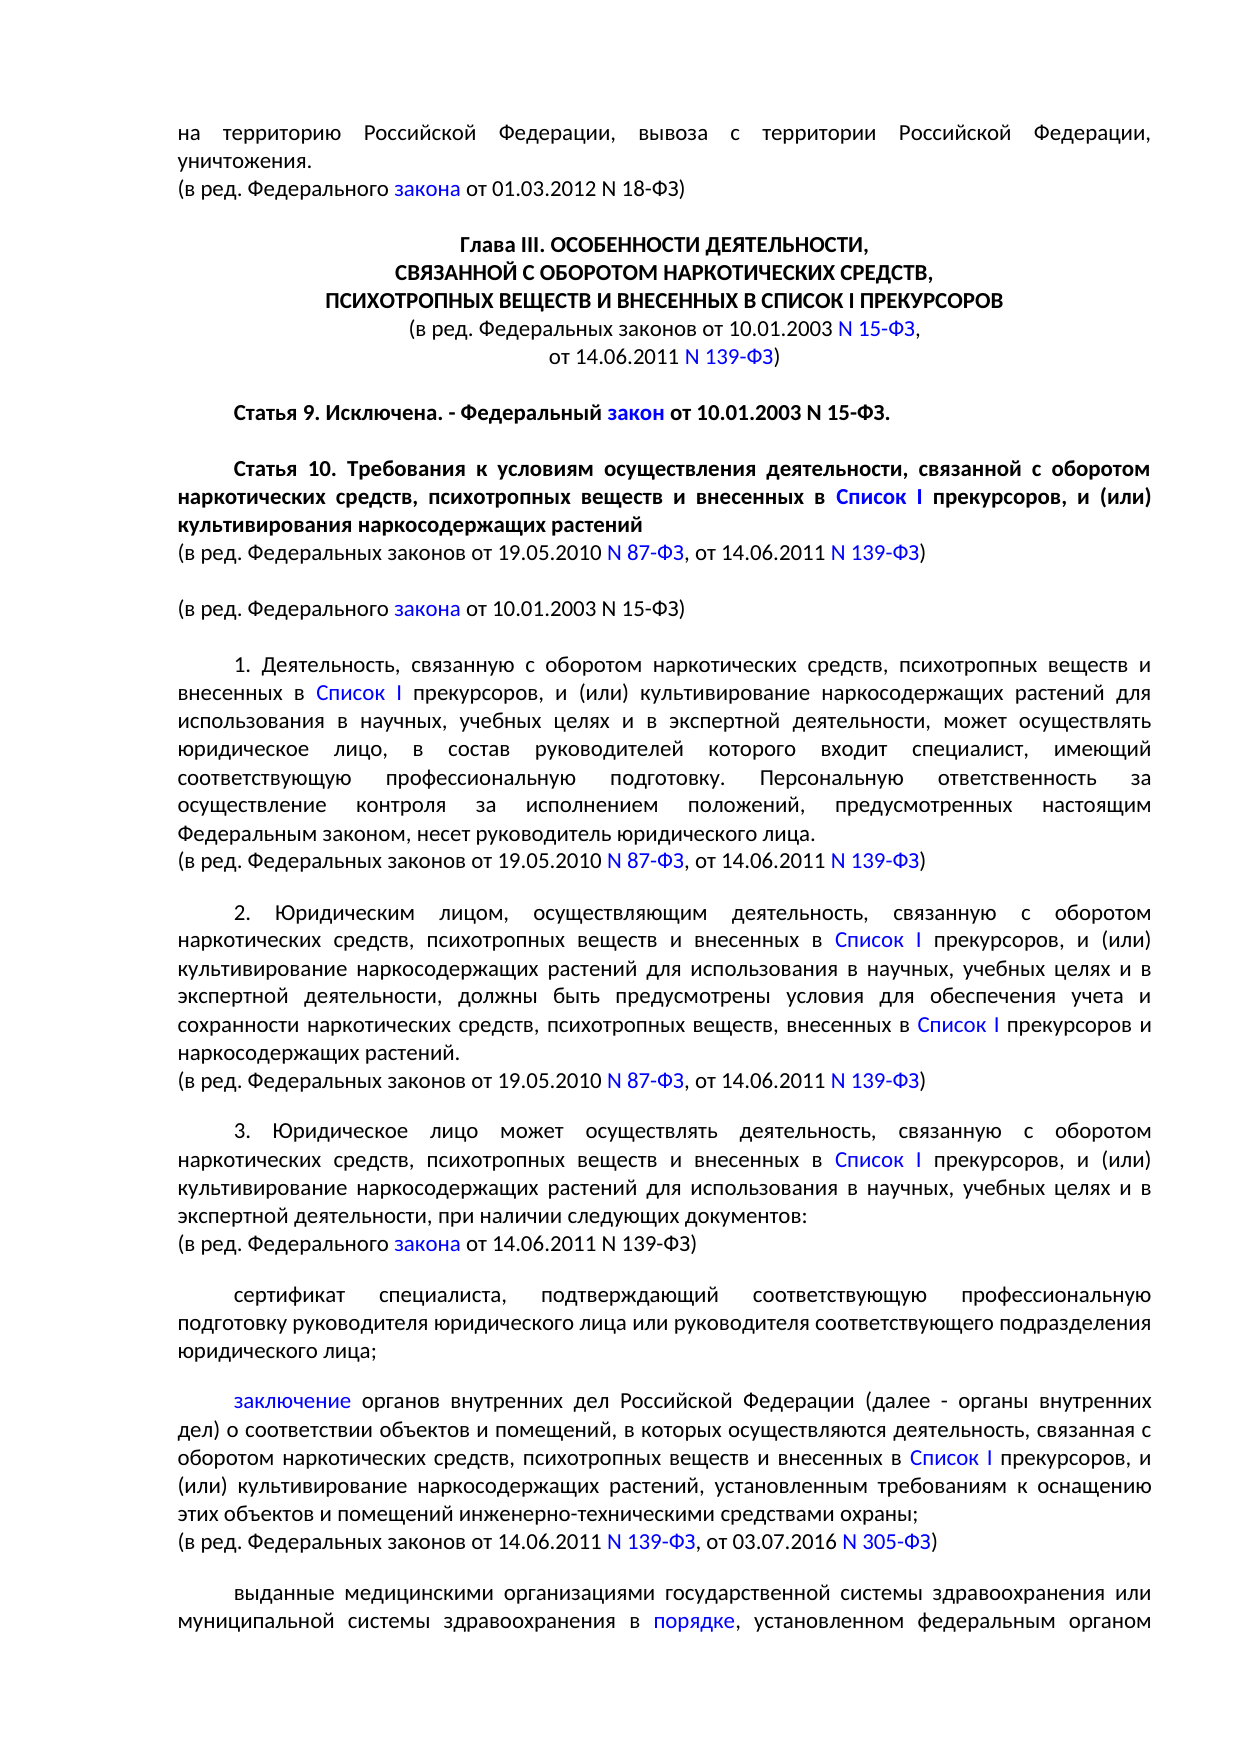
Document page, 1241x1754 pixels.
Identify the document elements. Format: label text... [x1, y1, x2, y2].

title Статья 10. Требования к условиям осуществления деятельности, связанной с оборотом наркотических средств, психотропных веществ и внесенных в Список I прекурсоров, и (или) культивирования наркосодержащих растений [177, 454, 1152, 538]
text (в ред. Федеральных законов от 19.05.2010 N 87-ФЗ, от 14.06.2011 N 139-ФЗ) [177, 538, 1152, 566]
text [177, 118, 1152, 174]
text 1. Деятельность, связанную с оборотом наркотических средств, психотропных веществ и внесенных в Список I прекурсоров, и (или) культивирование наркосодержащих растений для использования в научных, учебных целях и в экспертной деятельности, может осуществлять юридическое лицо, в состав руководителей которого входит специалист, имеющий соответствующую профессиональную подготовку. Персональную ответственность за осуществление контроля за исполнением положений, предусмотренных настоящим Федеральным законом, несет руководитель юридического лица. [177, 651, 1152, 847]
text от 14.06.2011 N 139-ФЗ) [177, 342, 1152, 370]
text (в ред. Федеральных законов от 14.06.2011 N 139-ФЗ, от 03.07.2016 N 305-ФЗ) [177, 1527, 1152, 1555]
text 2. Юридическим лицом, осуществляющим деятельность, связанную с оборотом наркотических средств, психотропных веществ и внесенных в Список I прекурсоров, и (или) культивирование наркосодержащих растений для использования в научных, учебных целях и в экспертной деятельности, должны быть предусмотрены условия для обеспечения учета и сохранности наркотических средств, психотропных веществ, внесенных в Список I прекурсоров и наркосодержащих растений. [177, 898, 1152, 1066]
title Статья 9. Исключена. - Федеральный закон от 10.01.2003 N 15-ФЗ. [177, 398, 1152, 426]
text (в ред. Федерального закона от 10.01.2003 N 15-ФЗ) [177, 594, 1152, 622]
title ПСИХОТРОПНЫХ ВЕЩЕСТВ И ВНЕСЕННЫХ В СПИСОК I ПРЕКУРСОРОВ [177, 286, 1152, 314]
text (в ред. Федерального закона от 01.03.2012 N 18-ФЗ) [177, 174, 1152, 202]
text сертификат специалиста, подтверждающий соответствующую профессиональную подготовку руководителя юридического лица или руководителя соответствующего подразделения юридического лица; [177, 1280, 1152, 1364]
text (в ред. Федеральных законов от 19.05.2010 N 87-ФЗ, от 14.06.2011 N 139-ФЗ) [177, 847, 1152, 875]
text 3. Юридическое лицо может осуществлять деятельность, связанную с оборотом наркотических средств, психотропных веществ и внесенных в Список I прекурсоров, и (или) культивирование наркосодержащих растений для использования в научных, учебных целях и в экспертной деятельности, при наличии следующих документов: [177, 1117, 1152, 1229]
title Глава III. ОСОБЕННОСТИ ДЕЯТЕЛЬНОСТИ, [177, 230, 1152, 258]
text (в ред. Федерального закона от 14.06.2011 N 139-ФЗ) [177, 1229, 1152, 1257]
text (в ред. Федеральных законов от 10.01.2003 N 15-ФЗ, [177, 314, 1152, 342]
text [177, 1578, 1152, 1634]
title СВЯЗАННОЙ С ОБОРОТОМ НАРКОТИЧЕСКИХ СРЕДСТВ, [177, 258, 1152, 286]
text (в ред. Федеральных законов от 19.05.2010 N 87-ФЗ, от 14.06.2011 N 139-ФЗ) [177, 1066, 1152, 1094]
text заключение органов внутренних дел Российской Федерации (далее - органы внутренних дел) о соответствии объектов и помещений, в которых осуществляются деятельность, связанная с оборотом наркотических средств, психотропных веществ и внесенных в Список I прекурсоров, и (или) культивирование наркосодержащих растений, установленным требованиям к оснащению этих объектов и помещений инженерно-техническими средствами охраны; [177, 1387, 1152, 1527]
